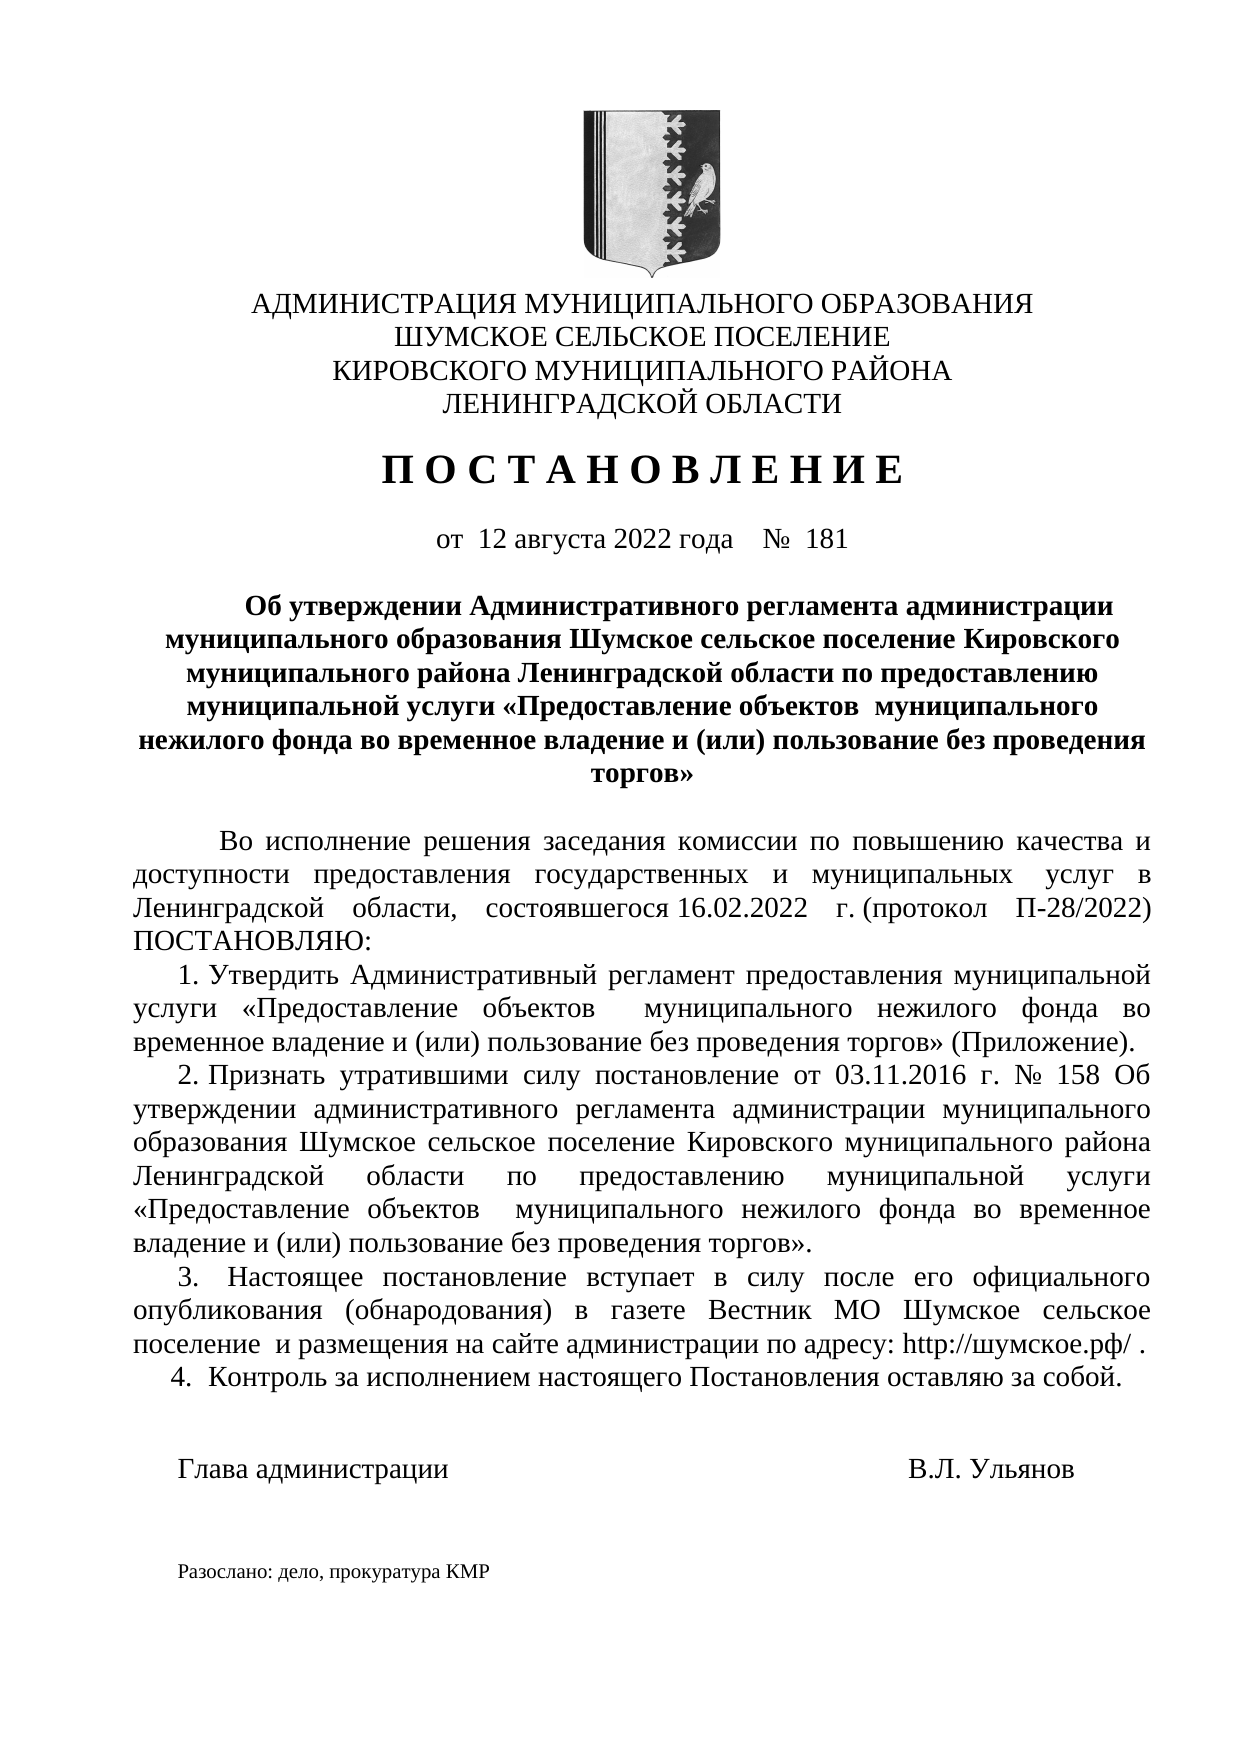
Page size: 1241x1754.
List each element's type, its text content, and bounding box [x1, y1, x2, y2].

text Во исполнение решения заседания комиссии по повышению качества и доступности предоставления государственных и муниципальных услуг в Ленинградской области, состоявшегося 16.02.2022 г. (протокол П-28/2022) ПОСТАНОВЛЯЮ: [133, 823, 1152, 957]
picture [583, 110, 721, 278]
list Утвердить Административный регламент предоставления муниципальной услуги «Предоставление объектов муниципального нежилого фонда во временное владение и (или) пользование без проведения торгов» (Приложение). [133, 957, 1152, 1057]
text П О С Т А Н О В Л Е Н И Е [133, 444, 1152, 492]
list Контроль за исполнением настоящего Постановления оставляю за собой. [170, 1359, 1152, 1393]
text ЛЕНИНГРАДСКОЙ ОБЛАСТИ [133, 386, 1152, 420]
text Разослано: дело, прокуратура КМР [133, 1559, 1152, 1583]
text Об утверждении Административного регламента администрации муниципального образования Шумское сельское поселение Кировского муниципального района Ленинградской области по предоставлению муниципальной услуги «Предоставление объектов муниципального нежилого фонда во временное владение и (или) пользование без проведения торгов» [133, 588, 1152, 789]
text АДМИНИСТРАЦИЯ МУНИЦИПАЛЬНОГО ОБРАЗОВАНИЯ [133, 286, 1152, 319]
text КИРОВСКОГО МУНИЦИПАЛЬНОГО РАЙОНА [133, 353, 1152, 386]
list Настоящее постановление вступает в силу после его официального опубликования (обнародования) в газете Вестник МО Шумское сельское поселение и размещения на сайте администрации по адресу: http://шумское.рф/ . [133, 1259, 1152, 1359]
text Глава администрации В.Л. Ульянов [133, 1451, 1152, 1485]
text ШУМСКОЕ СЕЛЬСКОЕ ПОСЕЛЕНИЕ [133, 319, 1152, 353]
text от 12 августа 2022 года № 181 [133, 521, 1152, 554]
list Признать утратившими силу постановление от 03.11.2016 г. № 158 Об утверждении административного регламента администрации муниципального образования Шумское сельское поселение Кировского муниципального района Ленинградской области по предоставлению муниципальной услуги «Предоставление объектов муниципального нежилого фонда во временное владение и (или) пользование без проведения торгов». [133, 1057, 1152, 1259]
